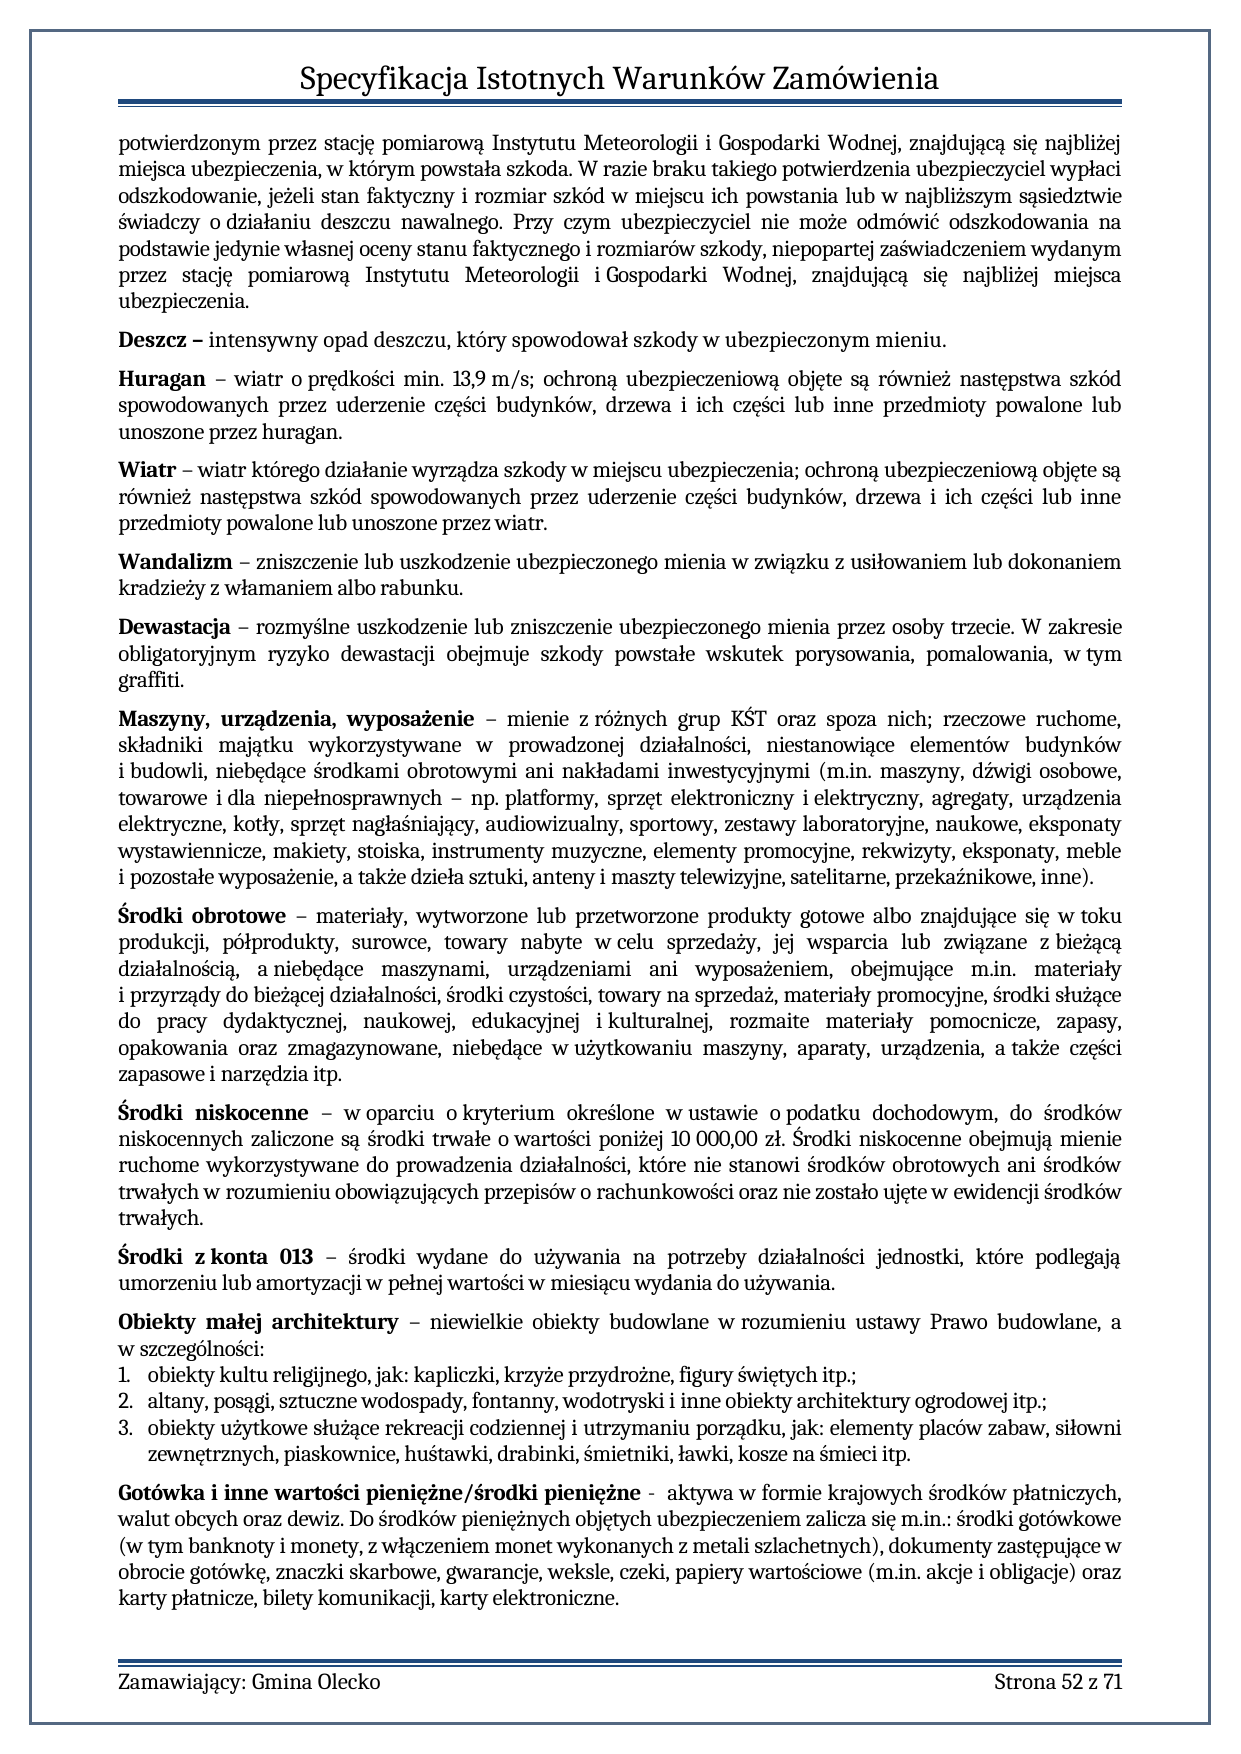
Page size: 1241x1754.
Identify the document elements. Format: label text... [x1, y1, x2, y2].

text Wiatr – wiatr którego działanie wyrządza szkody w miejscu ubezpieczenia; ochroną ubezpieczeniową objęte są również następstwa szkód spowodowanych przez uderzenie części budynków, drzewa i ich części lub inne przedmioty powalone lub unoszone przez wiatr. [118, 457, 1122, 536]
text Dewastacja – rozmyślne uszkodzenie lub zniszczenie ubezpieczonego mienia przez osoby trzecie. W zakresie obligatoryjnym ryzyko dewastacji obejmuje szkody powstałe wskutek porysowania, pomalowania, w tym graffiti. [118, 614, 1122, 693]
text Wandalizm – zniszczenie lub uszkodzenie ubezpieczonego mienia w związku z usiłowaniem lub dokonaniem kradzieży z włamaniem albo rabunku. [118, 549, 1122, 602]
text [118, 130, 1122, 314]
text Środki niskocenne – w oparciu o kryterium określone w ustawie o podatku dochodowym, do środków niskocennych zaliczone są środki trwałe o wartości poniżej 10 000,00 zł. Środki niskocenne obejmują mienie ruchome wykorzystywane do prowadzenia działalności, które nie stanowi środków obrotowych ani środków trwałych w rozumieniu obowiązujących przepisów o rachunkowości oraz nie zostało ujęte w ewidencji środków trwałych. [118, 1099, 1122, 1231]
text Obiekty małej architektury – niewielkie obiekty budowlane w rozumieniu ustawy Prawo budowlane, a w szczególności: [118, 1309, 1122, 1362]
text Środki z konta 013 – środki wydane do używania na potrzeby działalności jednostki, które podlegają umorzeniu lub amortyzacji w pełnej wartości w miesiącu wydania do używania. [118, 1244, 1122, 1297]
list altany, posągi, sztuczne wodospady, fontanny, wodotryski i inne obiekty architektury ogrodowej itp.; [118, 1388, 1122, 1414]
text Deszcz – intensywny opad deszczu, który spowodował szkody w ubezpieczonym mieniu. [118, 327, 1122, 353]
list obiekty kultu religijnego, jak: kapliczki, krzyże przydrożne, figury świętych itp.; [118, 1362, 1122, 1388]
text Środki obrotowe – materiały, wytworzone lub przetworzone produkty gotowe albo znajdujące się w toku produkcji, półprodukty, surowce, towary nabyte w celu sprzedaży, jej wsparcia lub związane z bieżącą działalnością, a niebędące maszynami, urządzeniami ani wyposażeniem, obejmujące m.in. materiały i przyrządy do bieżącej działalności, środki czystości, towary na sprzedaż, materiały promocyjne, środki służące do pracy dydaktycznej, naukowej, edukacyjnej i kulturalnej, rozmaite materiały pomocnicze, zapasy, opakowania oraz zmagazynowane, niebędące w użytkowaniu maszyny, aparaty, urządzenia, a także części zapasowe i narzędzia itp. [118, 903, 1122, 1087]
list obiekty użytkowe służące rekreacji codziennej i utrzymaniu porządku, jak: elementy placów zabaw, siłowni zewnętrznych, piaskownice, huśtawki, drabinki, śmietniki, ławki, kosze na śmieci itp. [118, 1414, 1122, 1467]
text Maszyny, urządzenia, wyposażenie – mienie z różnych grup KŚT oraz spoza nich; rzeczowe ruchome, składniki majątku wykorzystywane w prowadzonej działalności, niestanowiące elementów budynków i budowli, niebędące środkami obrotowymi ani nakładami inwestycyjnymi (m.in. maszyny, dźwigi osobowe, towarowe i dla niepełnosprawnych – np. platformy, sprzęt elektroniczny i elektryczny, agregaty, urządzenia elektryczne, kotły, sprzęt nagłaśniający, audiowizualny, sportowy, zestawy laboratoryjne, naukowe, eksponaty wystawiennicze, makiety, stoiska, instrumenty muzyczne, elementy promocyjne, rekwizyty, eksponaty, meble i pozostałe wyposażenie, a także dzieła sztuki, anteny i maszty telewizyjne, satelitarne, przekaźnikowe, inne). [118, 706, 1122, 890]
text Gotówka i inne wartości pieniężne/środki pieniężne - aktywa w formie krajowych środków płatniczych, walut obcych oraz dewiz. Do środków pieniężnych objętych ubezpieczeniem zalicza się m.in.: środki gotówkowe (w tym banknoty i monety, z włączeniem monet wykonanych z metali szlachetnych), dokumenty zastępujące w obrocie gotówkę, znaczki skarbowe, gwarancje, weksle, czeki, papiery wartościowe (m.in. akcje i obligacje) oraz karty płatnicze, bilety komunikacji, karty elektroniczne. [118, 1480, 1122, 1611]
text Huragan – wiatr o prędkości min. 13,9 m/s; ochroną ubezpieczeniową objęte są również następstwa szkód spowodowanych przez uderzenie części budynków, drzewa i ich części lub inne przedmioty powalone lub unoszone przez huragan. [118, 366, 1122, 445]
